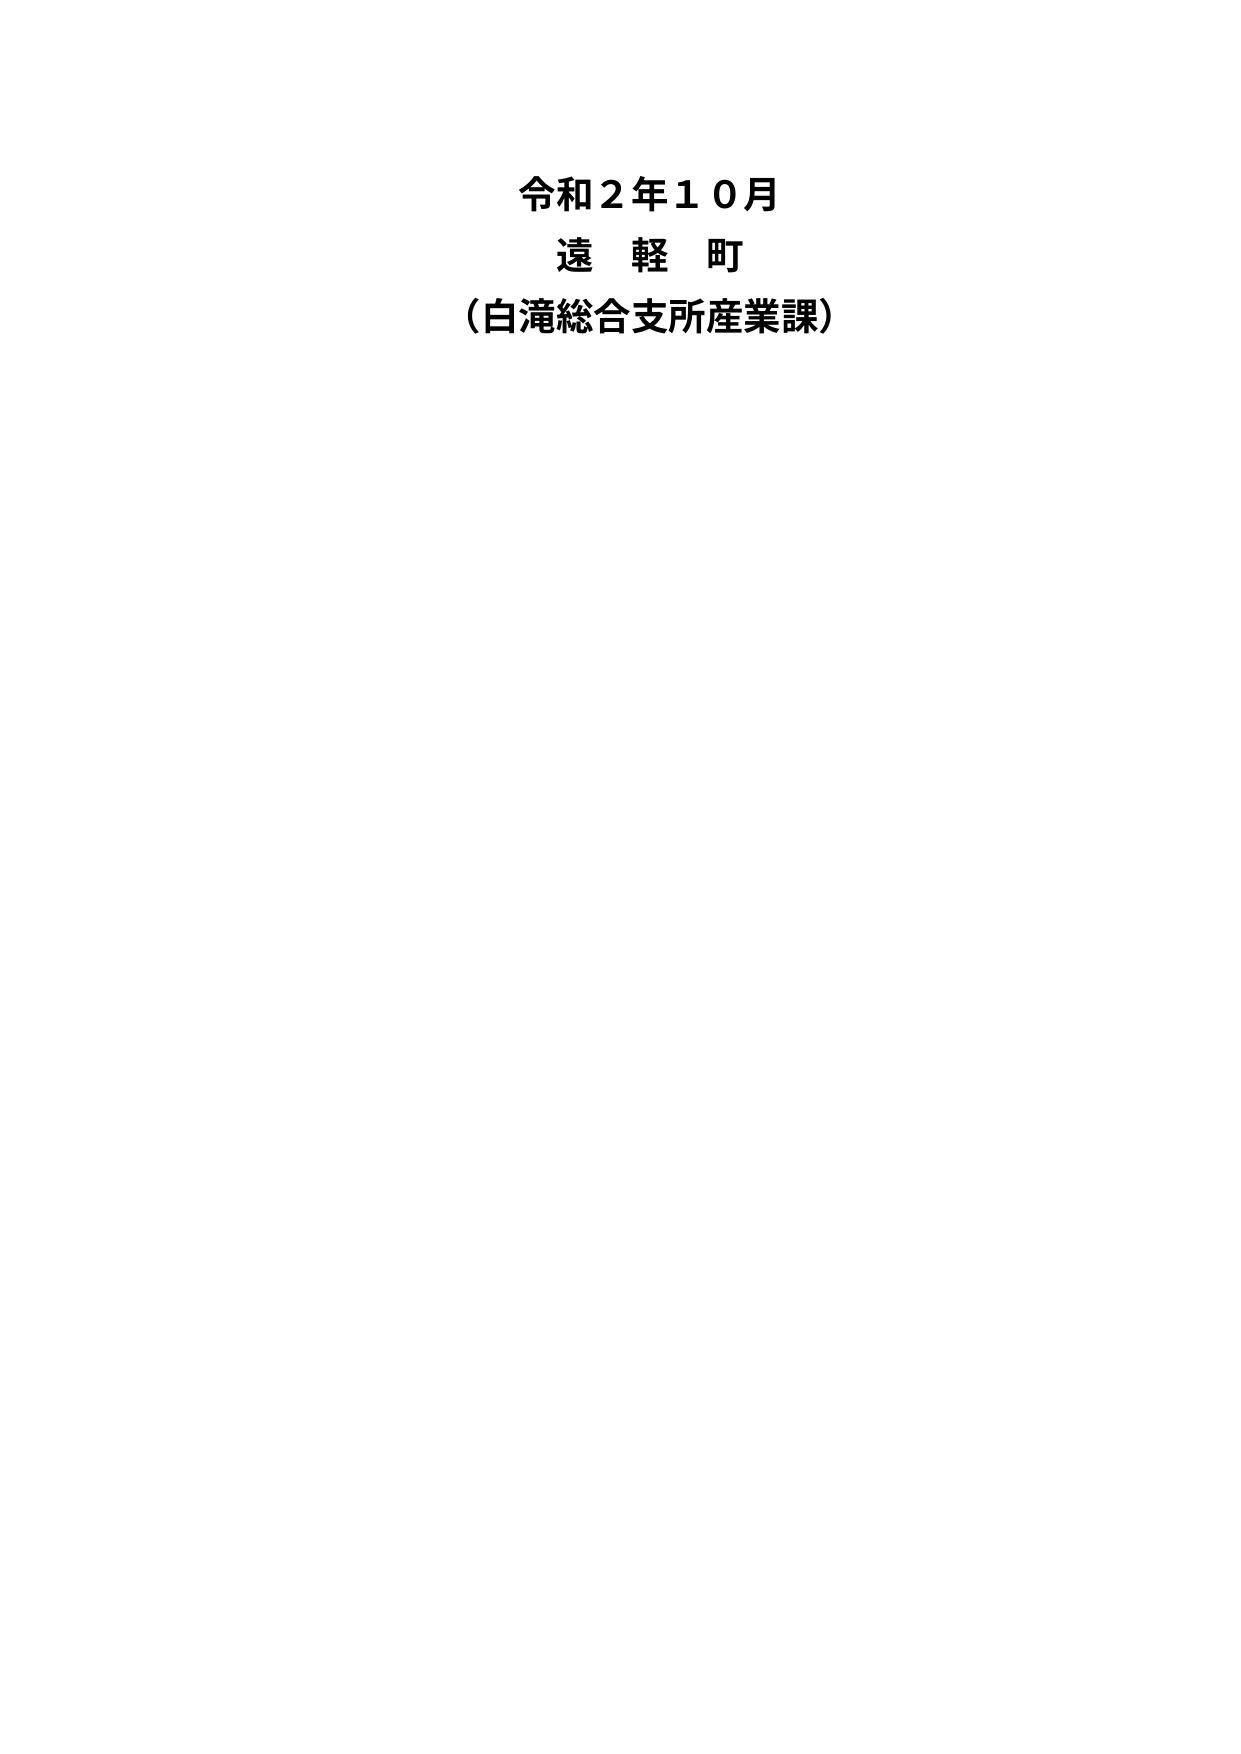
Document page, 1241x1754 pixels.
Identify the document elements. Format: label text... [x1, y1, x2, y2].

text 遠 軽 町 [148, 223, 1152, 284]
text （白滝総合支所産業課） [148, 284, 1152, 345]
text 令和２年１０月 [148, 162, 1152, 223]
